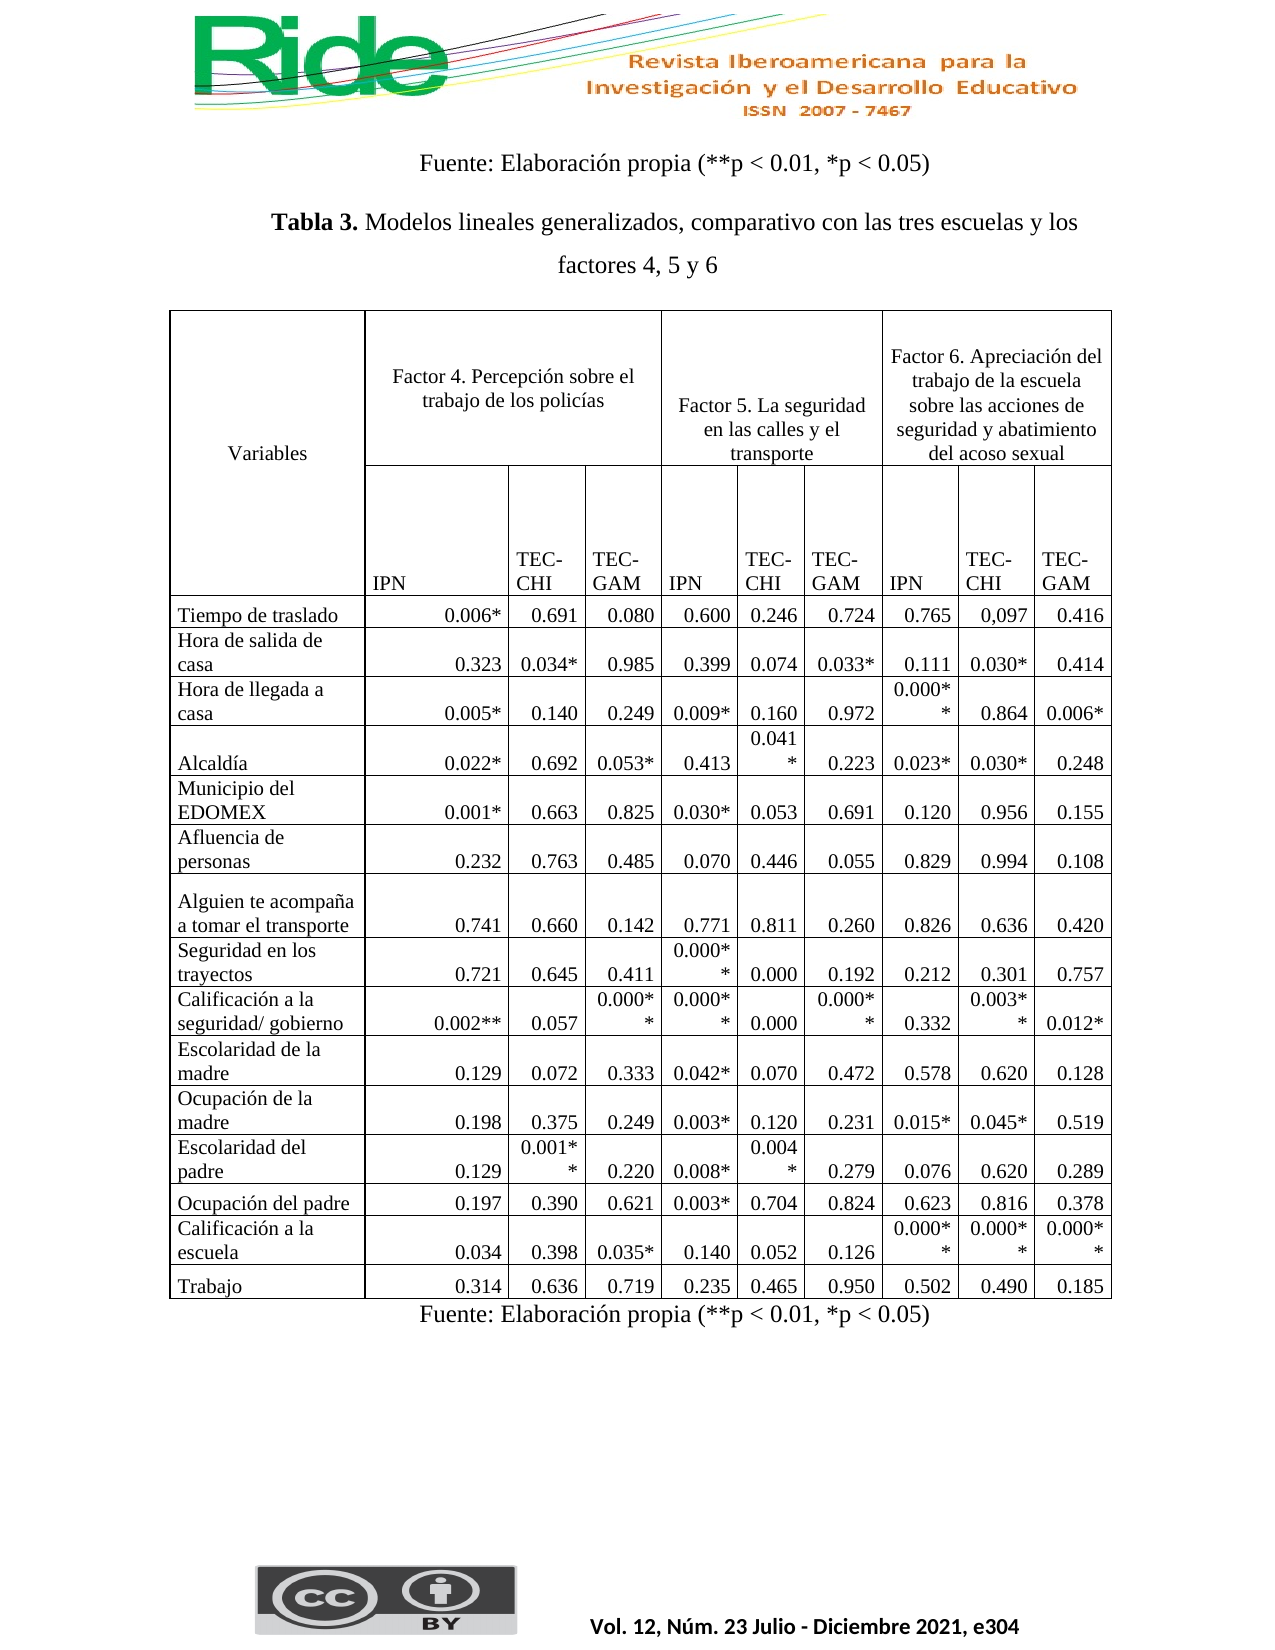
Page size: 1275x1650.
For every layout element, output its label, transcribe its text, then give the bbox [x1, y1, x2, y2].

table_cell 0.129 [366, 1036, 508, 1084]
table_cell 0.719 [586, 1265, 661, 1298]
table_cell TEC-GAM [586, 466, 661, 595]
table_cell TEC-GAM [805, 466, 882, 595]
table_cell Hora de llegada a casa [171, 677, 364, 725]
table_cell 0.128 [1035, 1036, 1111, 1084]
table_cell 0.390 [509, 1184, 585, 1215]
table_cell 0.472 [805, 1036, 882, 1084]
table_cell 0.600 [662, 596, 737, 627]
table_cell 0.001** [509, 1135, 585, 1183]
table_cell 0.000** [959, 1216, 1034, 1264]
table_cell 0.502 [883, 1265, 958, 1298]
table_cell TEC-CHI [509, 466, 585, 595]
table_cell 0.811 [738, 874, 804, 937]
table_cell 0.692 [509, 726, 585, 774]
table_cell 0.864 [959, 677, 1034, 725]
table_cell 0.765 [883, 596, 958, 627]
table_cell 0.398 [509, 1216, 585, 1264]
table_cell 0.416 [1035, 596, 1111, 627]
table_cell 0.399 [662, 628, 737, 676]
text Tabla 3. Modelos lineales generalizados, comparativo con las tres escuelas y los factores 4, 5 y 6 [177, 207, 1098, 279]
table_cell 0.232 [366, 825, 508, 873]
table_cell 0.006* [366, 596, 508, 627]
table_cell 0.223 [805, 726, 882, 774]
table_cell 0.129 [366, 1135, 508, 1183]
table_cell 0.000** [883, 1216, 958, 1264]
table_header Factor 4. Percepción sobre el trabajo de los policías [366, 311, 661, 465]
table_cell 0.465 [738, 1265, 804, 1298]
table_cell 0.621 [586, 1184, 661, 1215]
table_cell 0.197 [366, 1184, 508, 1215]
table_cell 0.022* [366, 726, 508, 774]
table_cell 0.160 [738, 677, 804, 725]
table_cell 0.072 [509, 1036, 585, 1084]
table_cell Alcaldía [171, 726, 364, 774]
table_cell 0.000 [738, 987, 804, 1035]
table_cell 0.249 [586, 677, 661, 725]
table_cell 0.620 [959, 1135, 1034, 1183]
table_cell 0.030* [959, 628, 1034, 676]
table_cell 0.120 [738, 1086, 804, 1134]
table_cell 0.824 [805, 1184, 882, 1215]
table_cell 0.301 [959, 938, 1034, 986]
table_cell 0.052 [738, 1216, 804, 1264]
table_cell 0.000** [883, 677, 958, 725]
table_cell 0.333 [586, 1036, 661, 1084]
table_cell IPN [662, 466, 737, 595]
table_cell 0.704 [738, 1184, 804, 1215]
table_cell 0.956 [959, 776, 1034, 824]
table_cell 0.660 [509, 874, 585, 937]
table_cell 0.055 [805, 825, 882, 873]
table_cell 0.034* [509, 628, 585, 676]
table_cell 0.985 [586, 628, 661, 676]
table_cell 0.076 [883, 1135, 958, 1183]
table_cell 0.045* [959, 1086, 1034, 1134]
table_cell 0.378 [1035, 1184, 1111, 1215]
table_cell 0.420 [1035, 874, 1111, 937]
table_cell Escolaridad del padre [171, 1135, 364, 1183]
table_cell 0.323 [366, 628, 508, 676]
table_cell Ocupación del padre [171, 1184, 364, 1215]
table_cell 0.000** [805, 987, 882, 1035]
table_cell 0.375 [509, 1086, 585, 1134]
table_cell 0.003* [662, 1184, 737, 1215]
table_cell 0.829 [883, 825, 958, 873]
table_cell TEC-CHI [959, 466, 1034, 595]
table_cell 0.008* [662, 1135, 737, 1183]
table_cell 0.004* [738, 1135, 804, 1183]
table_cell 0.246 [738, 596, 804, 627]
table_cell 0.519 [1035, 1086, 1111, 1134]
table_cell Alguien te acompaña a tomar el transporte [171, 874, 364, 937]
table_cell 0.030* [959, 726, 1034, 774]
picture [194, 14, 1081, 119]
table_cell 0.763 [509, 825, 585, 873]
table_cell TEC-GAM [1035, 466, 1111, 595]
table_cell 0.636 [509, 1265, 585, 1298]
table_cell 0.332 [883, 987, 958, 1035]
table_cell 0.231 [805, 1086, 882, 1134]
picture [254, 1565, 518, 1635]
table_cell Trabajo [171, 1265, 364, 1298]
text Fuente: Elaboración propia (**p < 0.01, *p < 0.05) [177, 1299, 1098, 1328]
table_cell 0.002** [366, 987, 508, 1035]
table_cell 0.000** [586, 987, 661, 1035]
table_cell 0.260 [805, 874, 882, 937]
table_cell 0.001* [366, 776, 508, 824]
table_cell 0.972 [805, 677, 882, 725]
table_cell Calificación a la escuela [171, 1216, 364, 1264]
table_cell Tiempo de traslado [171, 596, 364, 627]
table_cell 0.414 [1035, 628, 1111, 676]
table_cell 0.140 [662, 1216, 737, 1264]
table_cell 0.005* [366, 677, 508, 725]
table_cell 0.249 [586, 1086, 661, 1134]
table_cell 0.030* [662, 776, 737, 824]
table_cell 0.000 [738, 938, 804, 986]
table_cell 0.248 [1035, 726, 1111, 774]
table_cell 0.663 [509, 776, 585, 824]
table_cell 0.411 [586, 938, 661, 986]
table_cell 0.636 [959, 874, 1034, 937]
table_cell 0.108 [1035, 825, 1111, 873]
table_cell IPN [883, 466, 958, 595]
table_cell 0,097 [959, 596, 1034, 627]
table_cell 0.279 [805, 1135, 882, 1183]
table_cell 0.212 [883, 938, 958, 986]
table_cell 0.033* [805, 628, 882, 676]
table_cell 0.741 [366, 874, 508, 937]
table_cell 0.053* [586, 726, 661, 774]
table_cell 0.289 [1035, 1135, 1111, 1183]
table_cell 0.041* [738, 726, 804, 774]
table_cell 0.006* [1035, 677, 1111, 725]
table_header Factor 5. La seguridad en las calles y el transporte [662, 311, 882, 465]
table_header Factor 6. Apreciación del trabajo de la escuela sobre las acciones de seguridad y abatimiento del acoso sexual [883, 311, 1111, 465]
table_cell 0.035* [586, 1216, 661, 1264]
table_cell TEC-CHI [738, 466, 804, 595]
table_cell Escolaridad de la madre [171, 1036, 364, 1084]
table_cell 0.111 [883, 628, 958, 676]
table_cell 0.012* [1035, 987, 1111, 1035]
table_cell 0.816 [959, 1184, 1034, 1215]
table_cell 0.023* [883, 726, 958, 774]
table_cell 0.000** [662, 987, 737, 1035]
table_cell 0.724 [805, 596, 882, 627]
table_cell 0.000** [662, 938, 737, 986]
table_cell 0.015* [883, 1086, 958, 1134]
table_cell Municipio del EDOMEX [171, 776, 364, 824]
table_cell Calificación a la seguridad/ gobierno [171, 987, 364, 1035]
table_cell 0.057 [509, 987, 585, 1035]
table_cell 0.826 [883, 874, 958, 937]
table_cell 0.070 [662, 825, 737, 873]
table_cell 0.771 [662, 874, 737, 937]
table_cell 0.413 [662, 726, 737, 774]
table_cell Ocupación de la madre [171, 1086, 364, 1134]
table_header Variables [171, 311, 364, 595]
table_cell Afluencia de personas [171, 825, 364, 873]
table_cell 0.003** [959, 987, 1034, 1035]
table_cell 0.120 [883, 776, 958, 824]
table_cell 0.645 [509, 938, 585, 986]
table_cell 0.142 [586, 874, 661, 937]
table_cell Seguridad en los trayectos [171, 938, 364, 986]
text Fuente: Elaboración propia (**p < 0.01, *p < 0.05) [177, 148, 1098, 176]
table_cell 0.825 [586, 776, 661, 824]
table_cell 0.003* [662, 1086, 737, 1134]
table_cell 0.994 [959, 825, 1034, 873]
table_cell 0.000** [1035, 1216, 1111, 1264]
table_cell 0.691 [805, 776, 882, 824]
table_cell 0.042* [662, 1036, 737, 1084]
table_cell 0.155 [1035, 776, 1111, 824]
table_cell 0.691 [509, 596, 585, 627]
table_cell 0.757 [1035, 938, 1111, 986]
table_cell 0.721 [366, 938, 508, 986]
table_cell 0.185 [1035, 1265, 1111, 1298]
table_cell 0.950 [805, 1265, 882, 1298]
table_cell 0.074 [738, 628, 804, 676]
table_cell 0.126 [805, 1216, 882, 1264]
table_cell IPN [366, 466, 508, 595]
table_cell 0.235 [662, 1265, 737, 1298]
table_cell 0.314 [366, 1265, 508, 1298]
table_cell 0.070 [738, 1036, 804, 1084]
table_cell 0.220 [586, 1135, 661, 1183]
table_cell 0.623 [883, 1184, 958, 1215]
table_cell 0.140 [509, 677, 585, 725]
table_cell 0.080 [586, 596, 661, 627]
table_cell Hora de salida de casa [171, 628, 364, 676]
table_cell 0.578 [883, 1036, 958, 1084]
table_cell 0.490 [959, 1265, 1034, 1298]
table_cell 0.620 [959, 1036, 1034, 1084]
table_cell 0.446 [738, 825, 804, 873]
table_cell 0.192 [805, 938, 882, 986]
table_cell 0.053 [738, 776, 804, 824]
table_cell 0.198 [366, 1086, 508, 1134]
table_cell 0.485 [586, 825, 661, 873]
table_cell 0.009* [662, 677, 737, 725]
table_cell 0.034 [366, 1216, 508, 1264]
